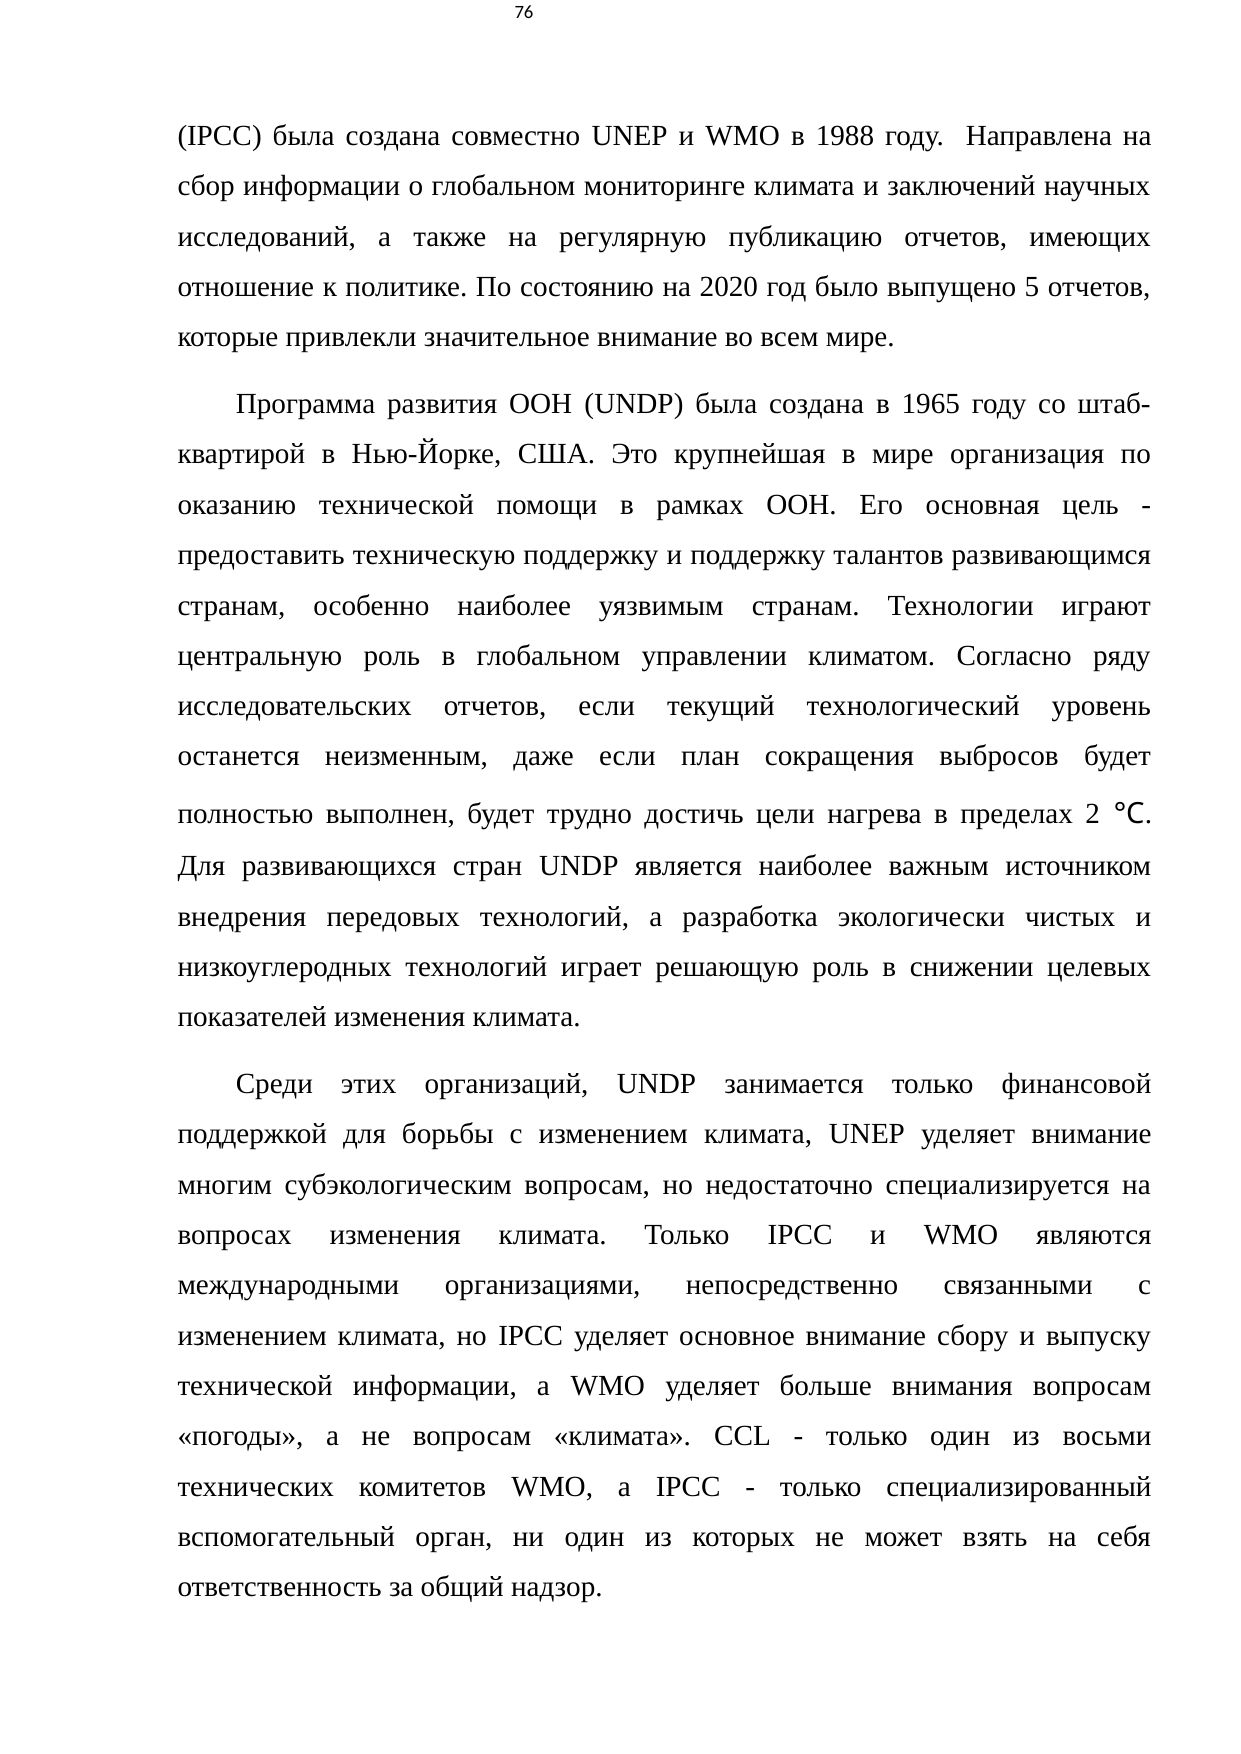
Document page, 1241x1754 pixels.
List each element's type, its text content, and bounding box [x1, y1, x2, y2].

text Программа развития ООН (UNDP) была создана в 1965 году со штаб-квартирой в Нью-Йорке, США. Это крупнейшая в мире организация по оказанию технической помощи в рамках ООН. Его основная цель - предоставить техническую поддержку и поддержку талантов развивающимся странам, особенно наиболее уязвимым странам. Технологии играют центральную роль в глобальном управлении климатом. Согласно ряду исследовательских отчетов, если текущий технологический уровень останется неизменным, даже если план сокращения выбросов будет полностью выполнен, будет трудно достичь цели нагрева в пределах 2 °С. Для развивающихся стран UNDP является наиболее важным источником внедрения передовых технологий, а разработка экологически чистых и низкоуглеродных технологий играет решающую роль в снижении целевых показателей изменения климата. [177, 386, 1152, 1033]
text Среди этих организаций, UNDP занимается только финансовой поддержкой для борьбы с изменением климата, UNEP уделяет внимание многим субэкологическим вопросам, но недостаточно специализируется на вопросах изменения климата. Только IPCC и WMO являются международными организациями, непосредственно связанными с изменением климата, но IPCC уделяет основное внимание сбору и выпуску технической информации, а WMO уделяет больше внимания вопросам «погоды», а не вопросам «климата». CCL - только один из восьми технических комитетов WMO, а IPCC - только специализированный вспомогательный орган, ни один из которых не может взять на себя ответственность за общий надзор. [177, 1066, 1152, 1603]
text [177, 118, 1152, 353]
